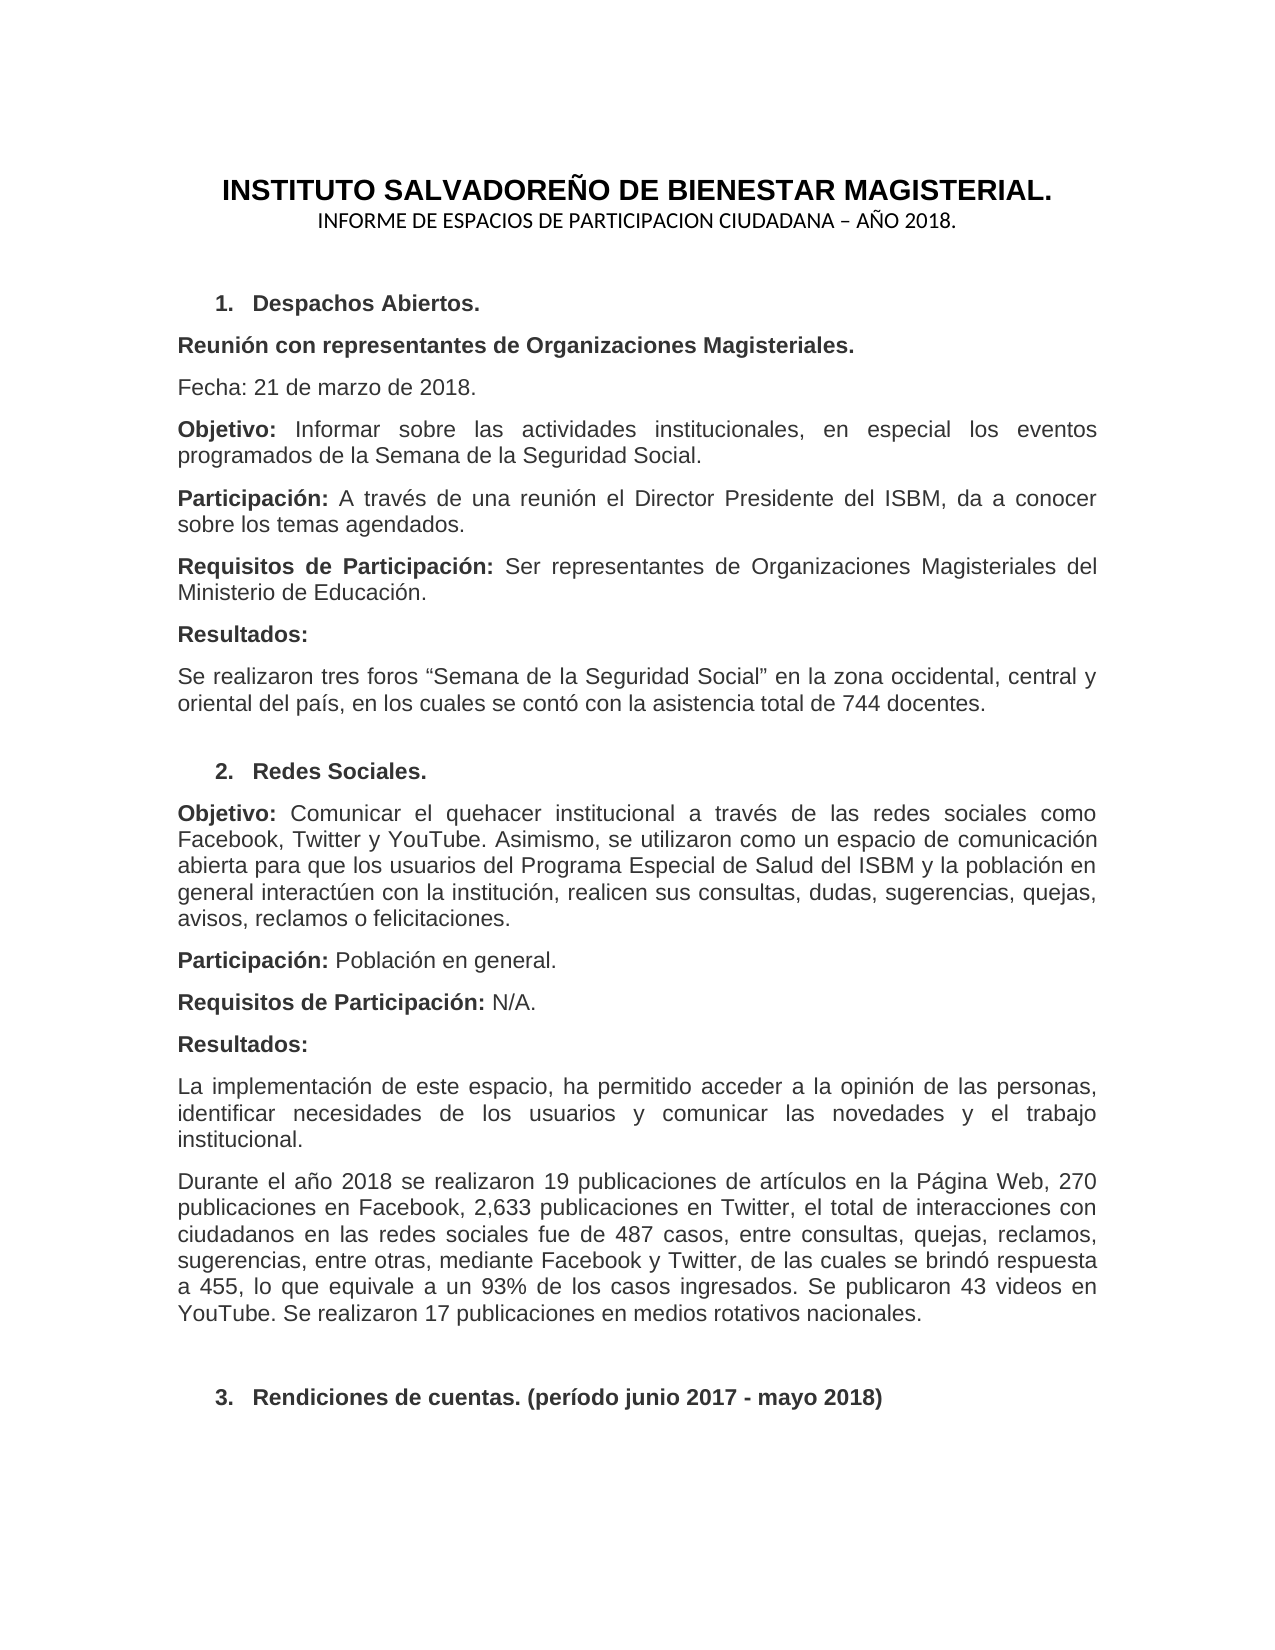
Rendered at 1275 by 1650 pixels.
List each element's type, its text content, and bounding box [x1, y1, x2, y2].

text Fecha: 21 de marzo de 2018. [177, 374, 1098, 401]
list Redes Sociales. [215, 758, 1098, 784]
text Durante el año 2018 se realizaron 19 publicaciones de artículos en la Página Web, 270 publicaciones en Facebook, 2,633 publicaciones en Twitter, el total de interacciones con ciudadanos en las redes sociales fue de 487 casos, entre consultas, quejas, reclamos, sugerencias, entre otras, mediante Facebook y Twitter, de las cuales se brindó respuesta a 455, lo que equivale a un 93% de los casos ingresados. Se publicaron 43 videos en YouTube. Se realizaron 17 publicaciones en medios rotativos nacionales. [177, 1168, 1098, 1326]
text Resultados: [177, 621, 1098, 647]
text Se realizaron tres foros “Semana de la Seguridad Social” en la zona occidental, central y oriental del país, en los cuales se contó con la asistencia total de 744 docentes. [177, 663, 1098, 716]
text Participación: Población en general. [177, 947, 1098, 973]
text INFORME DE ESPACIOS DE PARTICIPACION CIUDADANA – AÑO 2018. [177, 206, 1098, 234]
text Resultados: [177, 1031, 1098, 1057]
text Objetivo: Comunicar el quehacer institucional a través de las redes sociales como Facebook, Twitter y YouTube. Asimismo, se utilizaron como un espacio de comunicación abierta para que los usuarios del Programa Especial de Salud del ISBM y la población en general interactúen con la institución, realicen sus consultas, dudas, sugerencias, quejas, avisos, reclamos o felicitaciones. [177, 800, 1098, 932]
subtitle INSTITUTO SALVADOREÑO DE BIENESTAR MAGISTERIAL. [177, 173, 1098, 206]
text Requisitos de Participación: N/A. [177, 989, 1098, 1016]
text Participación: A través de una reunión el Director Presidente del ISBM, da a conocer sobre los temas agendados. [177, 484, 1098, 537]
text Requisitos de Participación: Ser representantes de Organizaciones Magisteriales del Ministerio de Educación. [177, 553, 1098, 606]
list Rendiciones de cuentas. (período junio 2017 - mayo 2018) [215, 1383, 1098, 1410]
text Reunión con representantes de Organizaciones Magisteriales. [177, 332, 1098, 358]
text La implementación de este espacio, ha permitido acceder a la opinión de las personas, identificar necesidades de los usuarios y comunicar las novedades y el trabajo institucional. [177, 1073, 1098, 1152]
text Objetivo: Informar sobre las actividades institucionales, en especial los eventos programados de la Semana de la Seguridad Social. [177, 416, 1098, 469]
list Despachos Abiertos. [215, 290, 1098, 317]
